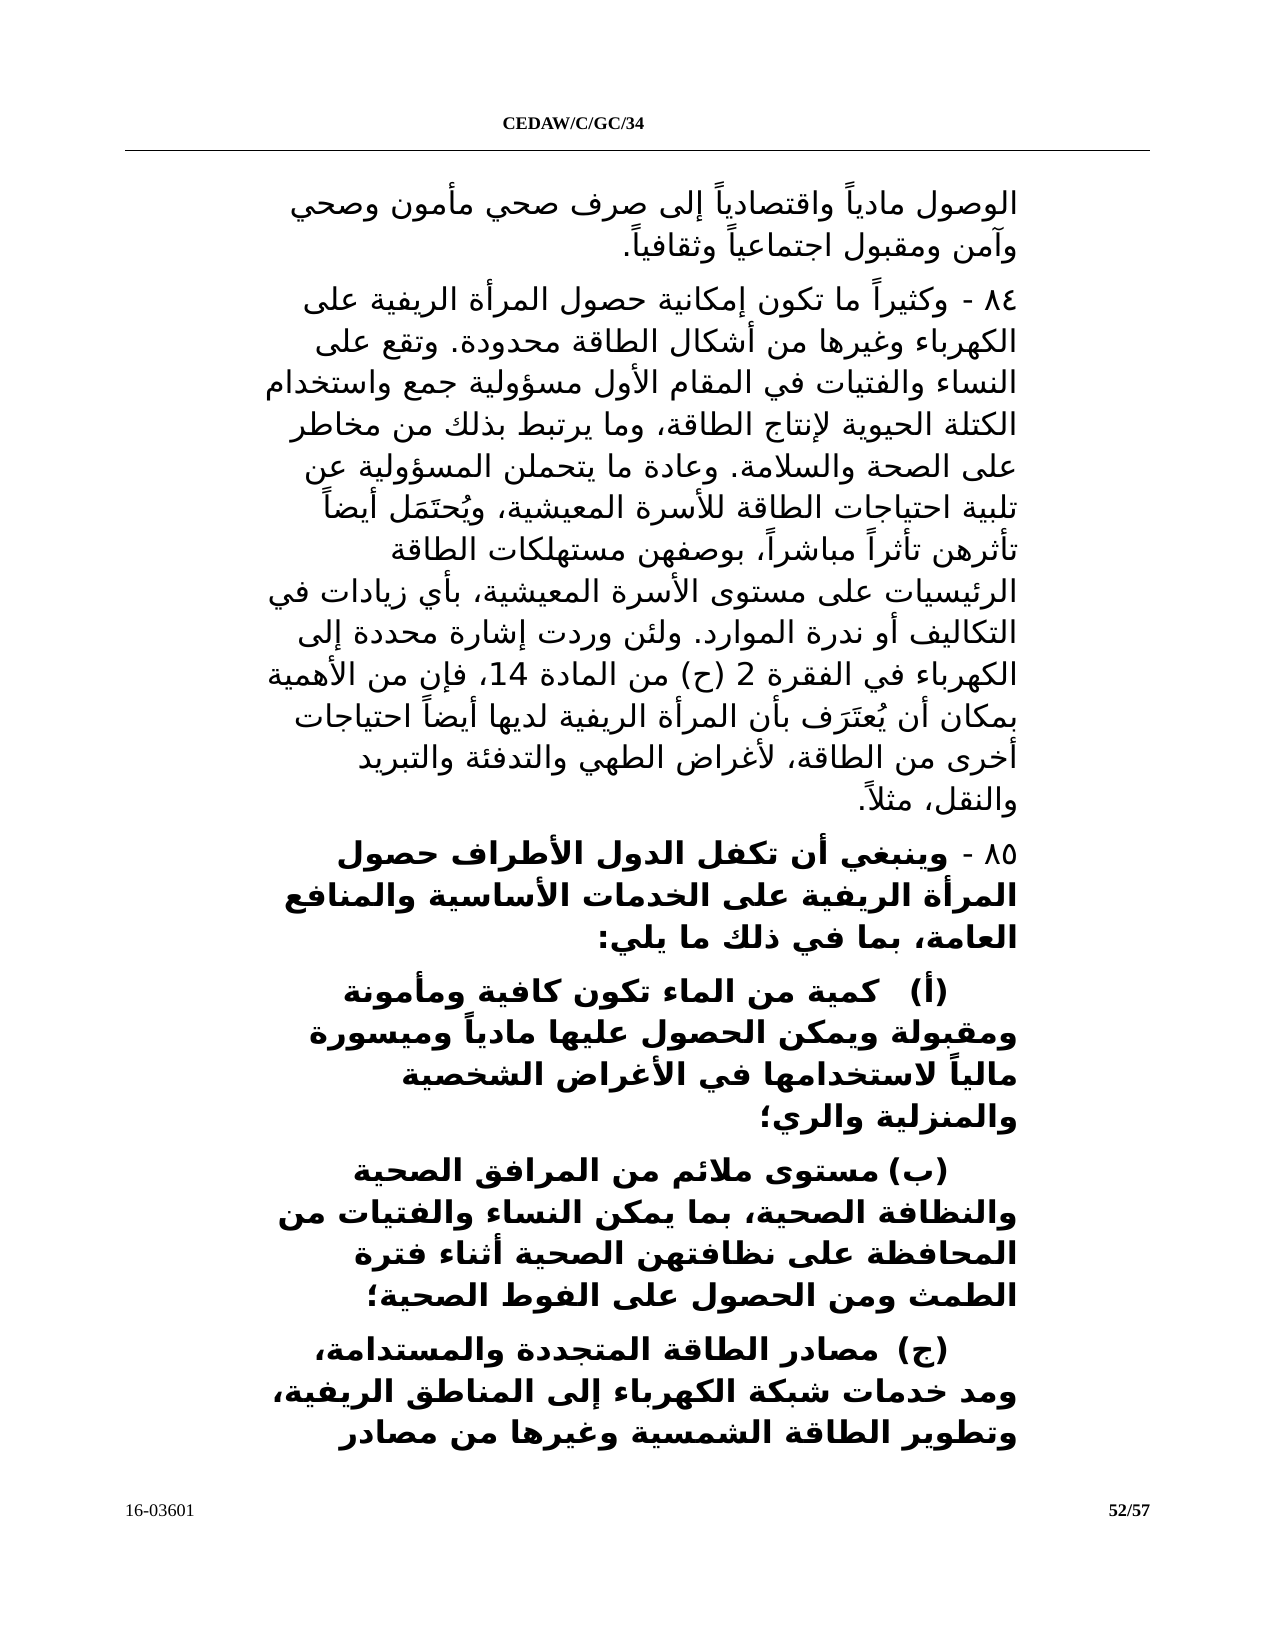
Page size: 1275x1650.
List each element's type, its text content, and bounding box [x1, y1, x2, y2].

text (أ) كمية من الماء تكون كافية ومأمونة ومقبولة ويمكن الحصول عليها مادياً وميسورة مالياً لاستخدامها في الأغراض الشخصية والمنزلية والري؛ [257, 969, 1018, 1136]
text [257, 1327, 1018, 1452]
text (ب) مستوى ملائم من المرافق الصحية والنظافة الصحية، بما يمكن النساء والفتيات من المحافظة على نظافتهن الصحية أثناء فترة الطمث ومن الحصول على الفوط الصحية؛ [257, 1148, 1018, 1315]
text ٨٥ - وينبغي أن تكفل الدول الأطراف حصول المرأة الريفية على الخدمات الأساسية والمنافع العامة، بما في ذلك ما يلي: [257, 831, 1018, 956]
text ٨٤ - وكثيراً ما تكون إمكانية حصول المرأة الريفية على الكهرباء وغيرها من أشكال الطاقة محدودة. وتقع على النساء والفتيات في المقام الأول مسؤولية جمع واستخدام الكتلة الحيوية لإنتاج الطاقة، وما يرتبط بذلك من مخاطر على الصحة والسلامة. وعادة ما يتحملن المسؤولية عن تلبية احتياجات الطاقة للأسرة المعيشية، ويُحتَمَل أيضاً تأثرهن تأثراً مباشراً، بوصفهن مستهلكات الطاقة الرئيسيات على مستوى الأسرة المعيشية، بأي زيادات في التكاليف أو ندرة الموارد. ولئن وردت إشارة محددة إلى الكهرباء في الفقرة 2 (ح) من المادة 14، فإن من الأهمية بمكان أن يُعتَرَف بأن المرأة الريفية لديها أيضاً احتياجات أخرى من الطاقة، لأغراض الطهي والتدفئة والتبريد والنقل، مثلاً. [257, 277, 1018, 819]
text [257, 181, 1018, 265]
